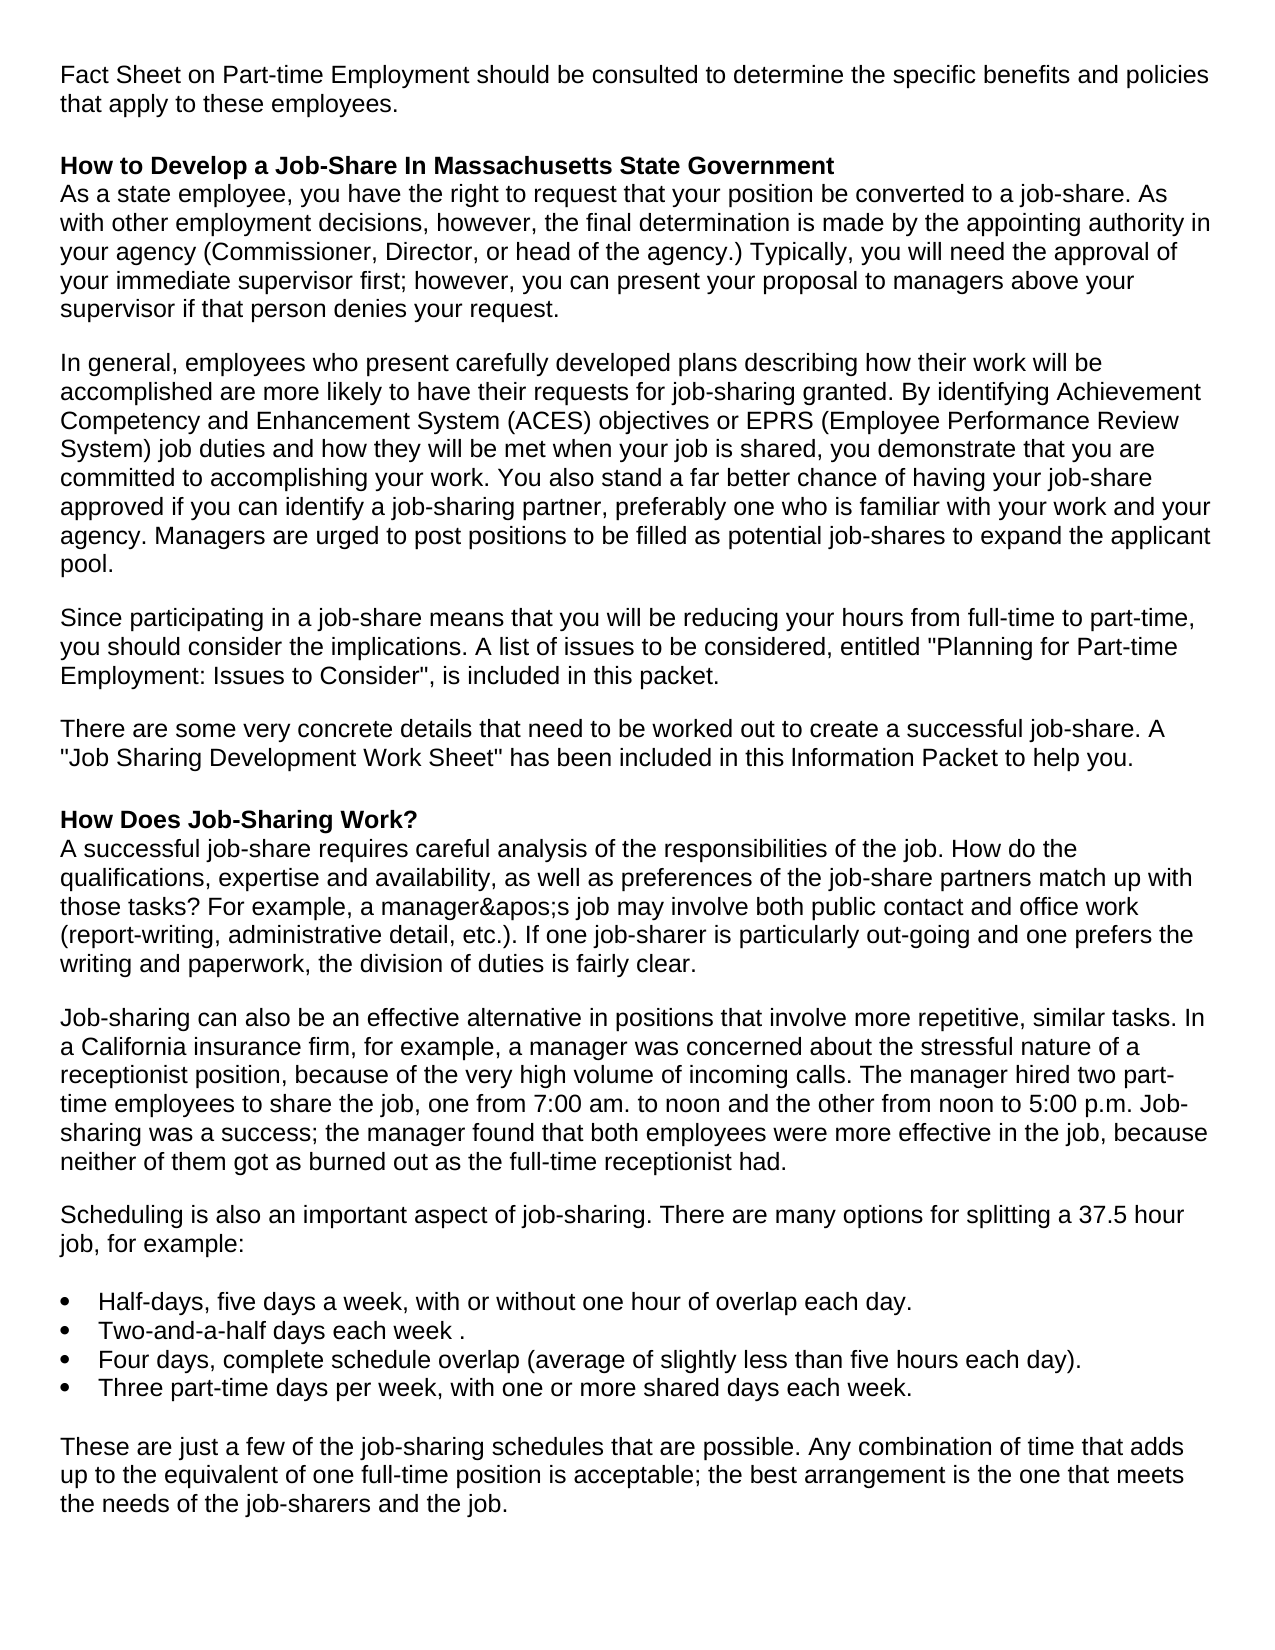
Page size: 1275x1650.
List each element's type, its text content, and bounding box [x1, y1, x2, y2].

list Three part-time days per week, with one or more shared days each week. [60, 1373, 1215, 1402]
text In general, employees who present carefully developed plans describing how their work will be accomplished are more likely to have their requests for job-sharing granted. By identifying Achievement Competency and Enhancement System (ACES) objectives or EPRS (Employee Performance Review System) job duties and how they will be met when your job is shared, you demonstrate that you are committed to accomplishing your work. You also stand a far better chance of having your job-share approved if you can identify a job-sharing partner, preferably one who is familiar with your work and your agency. Managers are urged to post positions to be filled as potential job-shares to expand the applicant pool. [60, 348, 1215, 578]
text These are just a few of the job-sharing schedules that are possible. Any combination of time that adds up to the equivalent of one full-time position is acceptable; the best arrangement is the one that meets the needs of the job-sharers and the job. [60, 1431, 1215, 1518]
text As a state employee, you have the right to request that your position be converted to a job-share. As with other employment decisions, however, the final determination is made by the appointing authority in your agency (Commissioner, Director, or head of the agency.) Typically, you will need the approval of your immediate supervisor first; however, you can present your proposal to managers above your supervisor if that person denies your request. [60, 179, 1215, 323]
text A successful job-share requires careful analysis of the responsibilities of the job. How do the qualifications, expertise and availability, as well as preferences of the job-share partners match up with those tasks? For example, a manager&apos;s job may involve both public contact and office work (report-writing, administrative detail, etc.). If one job-sharer is particularly out-going and one prefers the writing and paperwork, the division of duties is fairly clear. [60, 834, 1215, 978]
text There are some very concrete details that need to be worked out to create a successful job-share. A "Job Sharing Development Work Sheet" has been included in this lnformation Packet to help you. [60, 714, 1215, 772]
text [60, 60, 1215, 117]
list Two-and-a-half days each week . [60, 1316, 1215, 1344]
list Half-days, five days a week, with or without one hour of overlap each day. [60, 1287, 1215, 1316]
text How to Develop a Job-Share In Massachusetts State Government [60, 151, 1215, 179]
text Since participating in a job-share means that you will be reducing your hours from full-time to part-time, you should consider the implications. A list of issues to be considered, entitled "Planning for Part-time Employment: Issues to Consider", is included in this packet. [60, 603, 1215, 689]
text How Does Job-Sharing Work? [60, 805, 1215, 834]
text Scheduling is also an important aspect of job-sharing. There are many options for splitting a 37.5 hour job, for example: [60, 1200, 1215, 1258]
text Job-sharing can also be an effective alternative in positions that involve more repetitive, similar tasks. In a California insurance firm, for example, a manager was concerned about the stressful nature of a receptionist position, because of the very high volume of incoming calls. The manager hired two part-time employees to share the job, one from 7:00 am. to noon and the other from noon to 5:00 p.m. Job-sharing was a success; the manager found that both employees were more effective in the job, because neither of them got as burned out as the full-time receptionist had. [60, 1003, 1215, 1175]
list Four days, complete schedule overlap (average of slightly less than five hours each day). [60, 1344, 1215, 1373]
